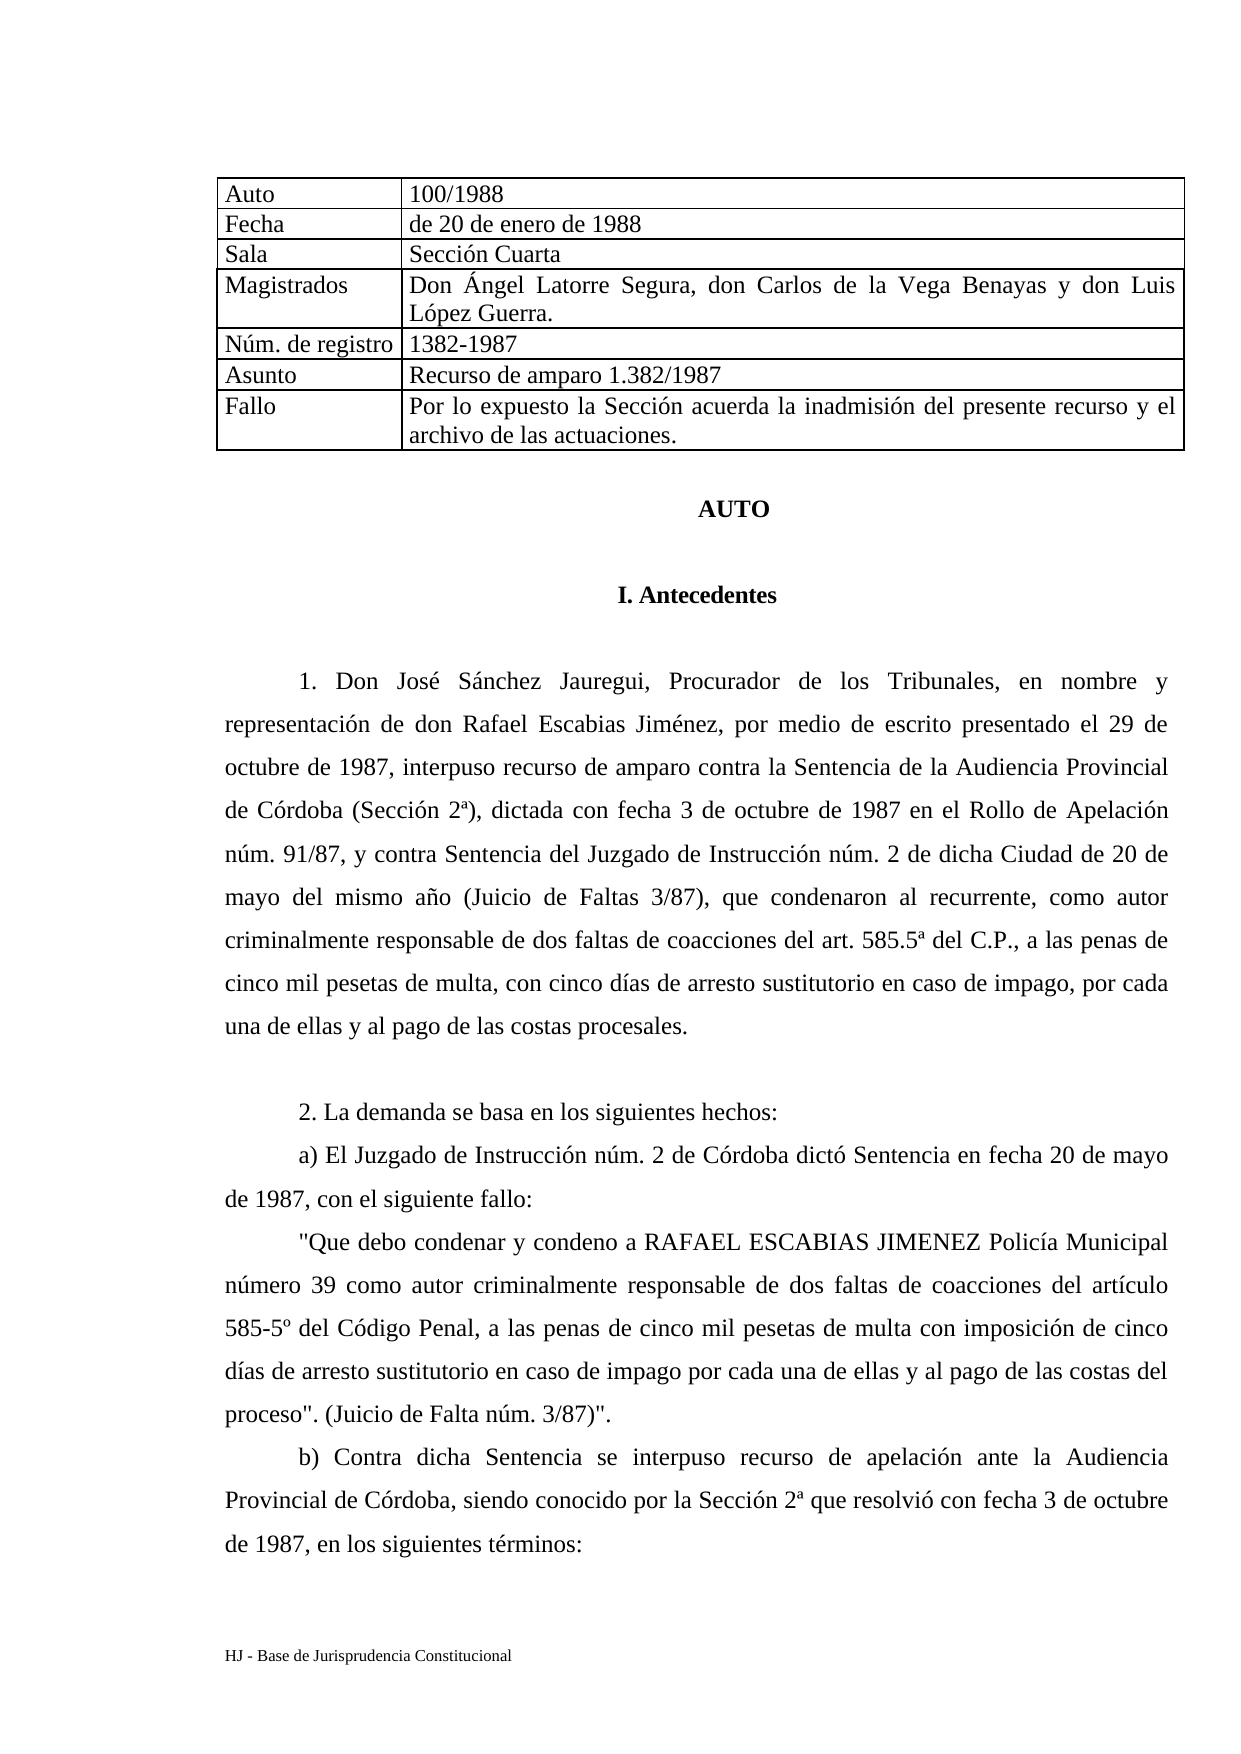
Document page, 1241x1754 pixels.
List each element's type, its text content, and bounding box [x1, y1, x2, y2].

table_cell Núm. de registro [218, 329, 401, 358]
text I. Antecedentes [224, 580, 1169, 609]
table_cell Sala [218, 240, 401, 268]
text 2. La demanda se basa en los siguientes hechos: [224, 1097, 1169, 1126]
table_header 100/1988 [402, 179, 1184, 207]
text "Que debo condenar y condeno a RAFAEL ESCABIAS JIMENEZ Policía Municipal número 39 como autor criminalmente responsable de dos faltas de coacciones del artículo 585-5º del Código Penal, a las penas de cinco mil pesetas de multa con imposición de cinco días de arresto sustitutorio en caso de impago por cada una de ellas y al pago de las costas del proceso". (Juicio de Falta núm. 3/87)". [224, 1227, 1169, 1428]
table_cell 1382-1987 [403, 329, 1183, 358]
table_cell Asunto [218, 360, 401, 389]
text 1. Don José Sánchez Jauregui, Procurador de los Tribunales, en nombre y representación de don Rafael Escabias Jiménez, por medio de escrito presentado el 29 de octubre de 1987, interpuso recurso de amparo contra la Sentencia de la Audiencia Provincial de Córdoba (Sección 2ª), dictada con fecha 3 de octubre de 1987 en el Rollo de Apelación núm. 91/87, y contra Sentencia del Juzgado de Instrucción núm. 2 de dicha Ciudad de 20 de mayo del mismo año (Juicio de Faltas 3/87), que condenaron al recurrente, como autor criminalmente responsable de dos faltas de coacciones del art. 585.5ª del C.P., a las penas de cinco mil pesetas de multa, con cinco días de arresto sustitutorio en caso de impago, por cada una de ellas y al pago de las costas procesales. [224, 666, 1169, 1040]
table_cell Fallo [218, 391, 401, 448]
table_header Auto [218, 179, 401, 207]
table_cell Don Ángel Latorre Segura, don Carlos de la Vega Benayas y don Luis López Guerra. [403, 270, 1183, 327]
text b) Contra dicha Sentencia se interpuso recurso de apelación ante la Audiencia Provincial de Córdoba, siendo conocido por la Sección 2ª que resolvió con fecha 3 de octubre de 1987, en los siguientes términos: [224, 1442, 1169, 1557]
table_cell Fecha [218, 209, 401, 238]
table_cell Sección Cuarta [402, 240, 1184, 268]
table_cell Recurso de amparo 1.382/1987 [403, 360, 1183, 389]
text a) El Juzgado de Instrucción núm. 2 de Córdoba dictó Sentencia en fecha 20 de mayo de 1987, con el siguiente fallo: [224, 1141, 1169, 1212]
text AUTO [224, 494, 1169, 522]
table_cell Magistrados [218, 270, 401, 327]
table_cell de 20 de enero de 1988 [402, 209, 1184, 238]
table_cell Por lo expuesto la Sección acuerda la inadmisión del presente recurso y el archivo de las actuaciones. [403, 391, 1183, 448]
